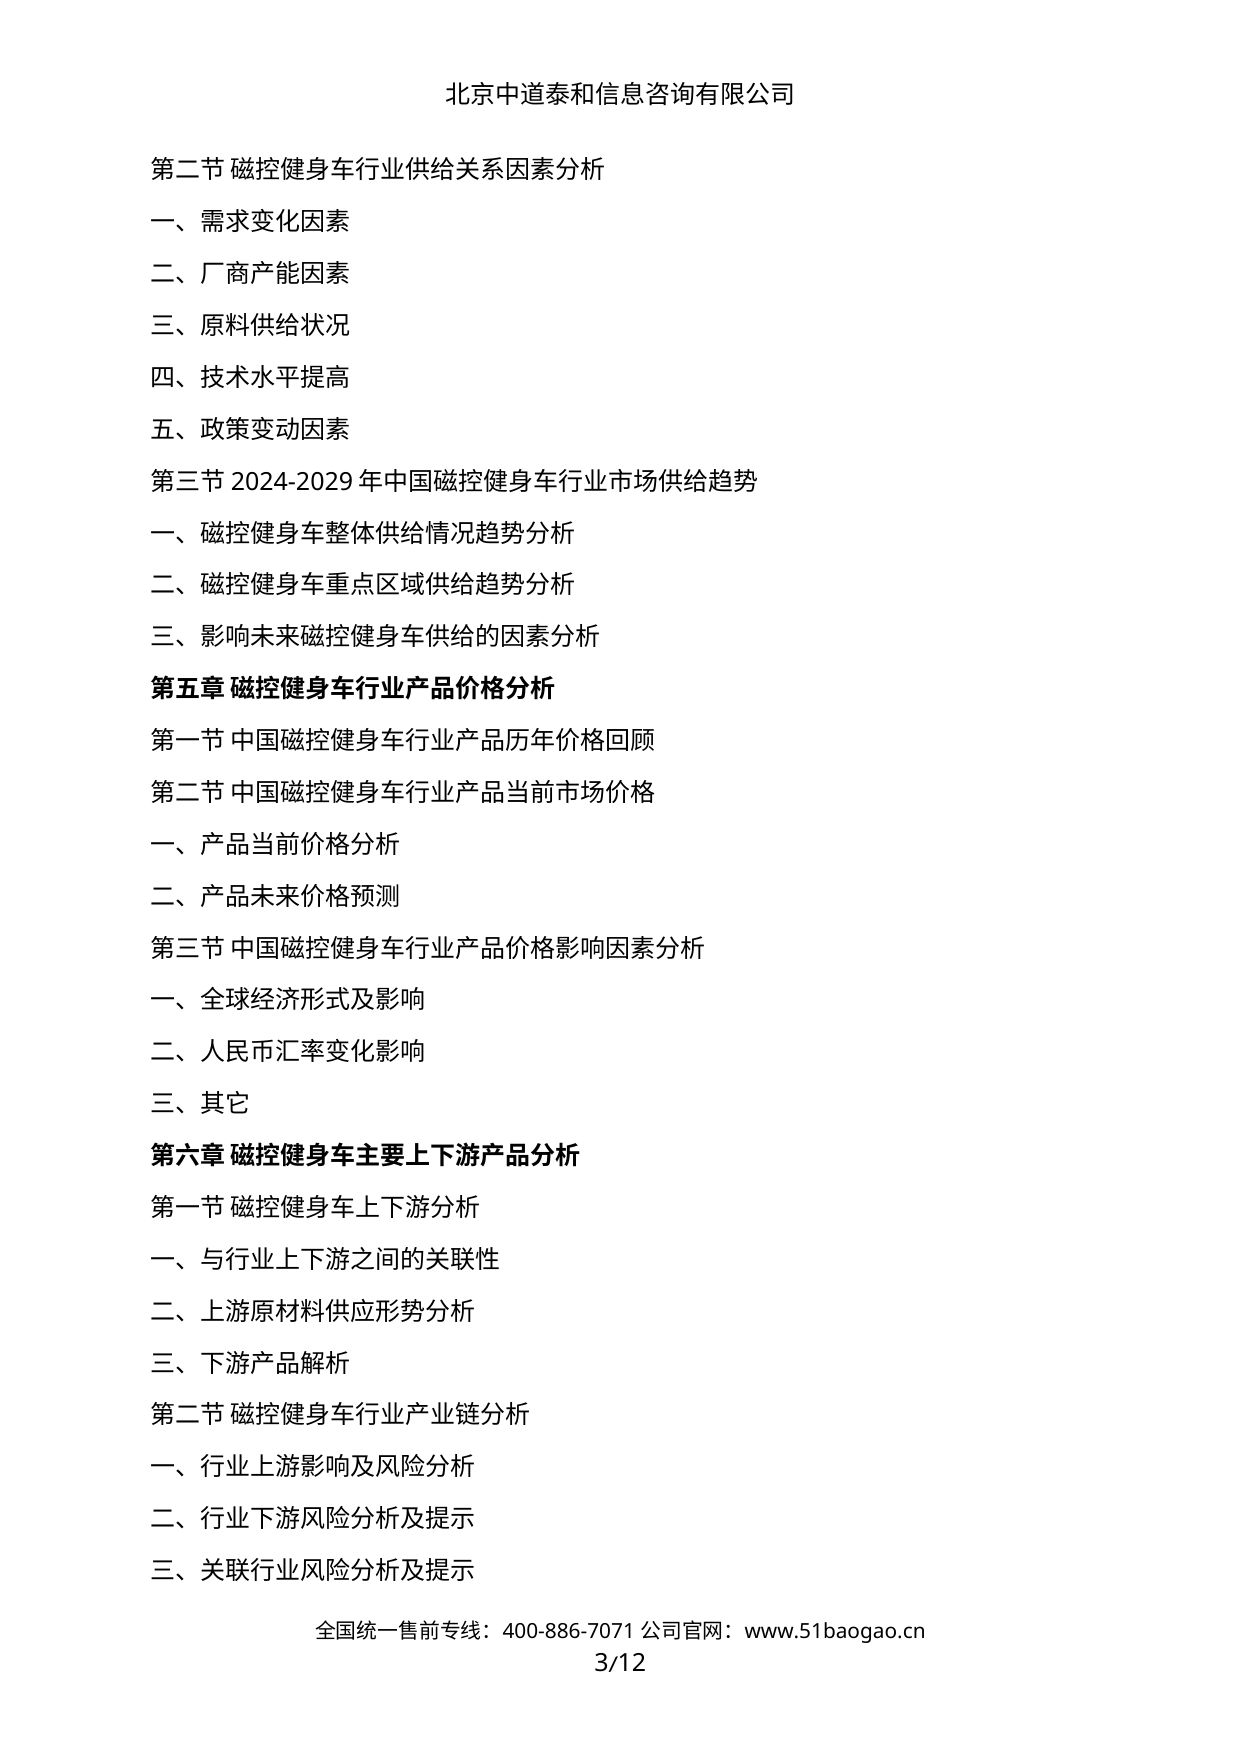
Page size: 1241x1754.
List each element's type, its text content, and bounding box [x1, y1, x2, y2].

text 二、行业下游风险分析及提示 [150, 1499, 1090, 1535]
text 二、磁控健身车重点区域供给趋势分析 [150, 565, 1090, 601]
text 四、技术水平提高 [150, 357, 1090, 394]
text 一、需求变化因素 [150, 202, 1090, 238]
text 一、与行业上下游之间的关联性 [150, 1239, 1090, 1276]
text 第二节 磁控健身车行业产业链分析 [150, 1395, 1090, 1431]
text 第六章 磁控健身车主要上下游产品分析 [150, 1136, 1090, 1172]
text 一、磁控健身车整体供给情况趋势分析 [150, 513, 1090, 549]
text 二、上游原材料供应形势分析 [150, 1291, 1090, 1327]
text 三、关联行业风险分析及提示 [150, 1551, 1090, 1587]
text 第一节 中国磁控健身车行业产品历年价格回顾 [150, 721, 1090, 757]
text 三、原料供给状况 [150, 306, 1090, 342]
text 五、政策变动因素 [150, 409, 1090, 446]
text 第五章 磁控健身车行业产品价格分析 [150, 669, 1090, 705]
text 二、厂商产能因素 [150, 254, 1090, 290]
text 三、其它 [150, 1084, 1090, 1120]
text 二、人民币汇率变化影响 [150, 1032, 1090, 1068]
text 一、行业上游影响及风险分析 [150, 1447, 1090, 1483]
text 三、影响未来磁控健身车供给的因素分析 [150, 617, 1090, 653]
text 第二节 中国磁控健身车行业产品当前市场价格 [150, 772, 1090, 809]
text 一、全球经济形式及影响 [150, 980, 1090, 1016]
text 第一节 磁控健身车上下游分析 [150, 1187, 1090, 1224]
text 第三节 2024-2029年中国磁控健身车行业市场供给趋势 [150, 461, 1090, 497]
text 二、产品未来价格预测 [150, 876, 1090, 912]
text 三、下游产品解析 [150, 1343, 1090, 1379]
text 一、产品当前价格分析 [150, 824, 1090, 861]
text 第二节 磁控健身车行业供给关系因素分析 [150, 150, 1090, 186]
text 第三节 中国磁控健身车行业产品价格影响因素分析 [150, 928, 1090, 964]
